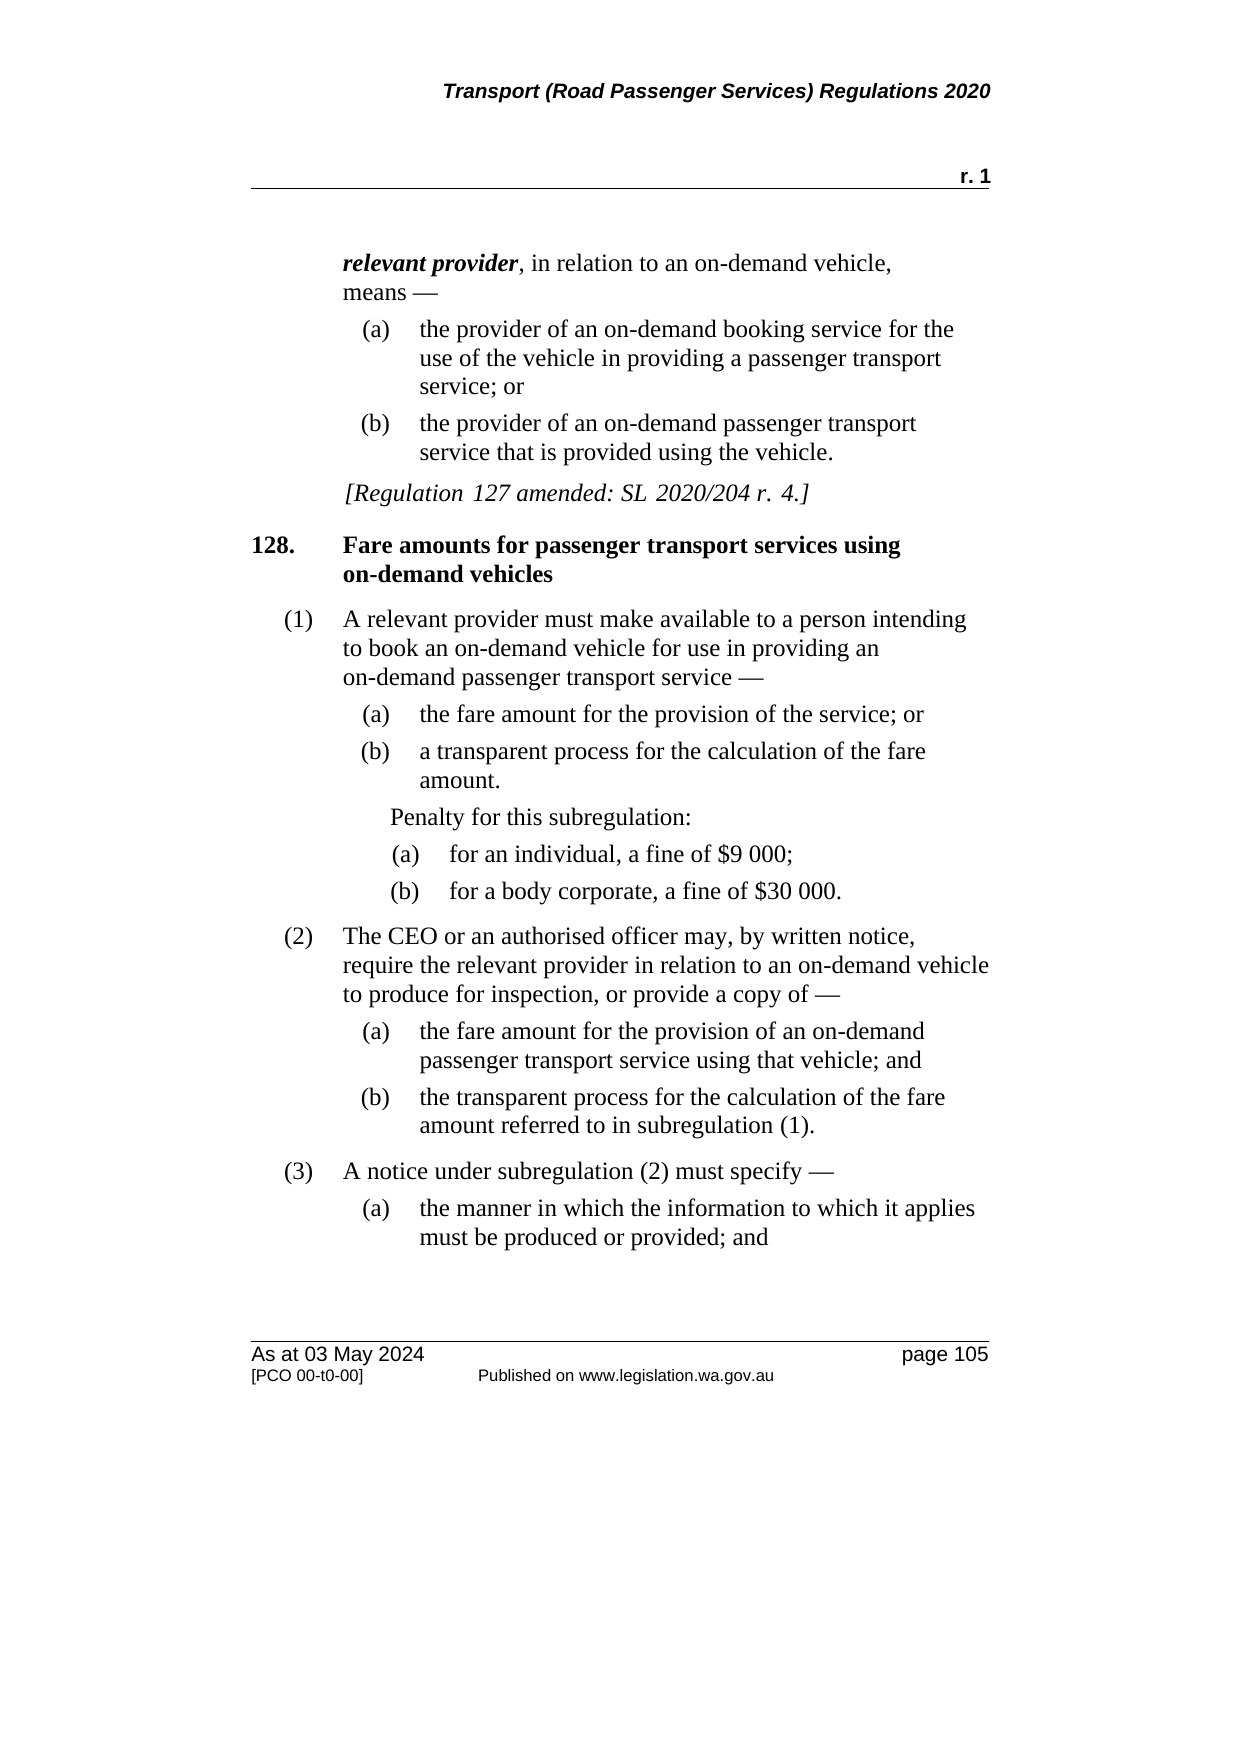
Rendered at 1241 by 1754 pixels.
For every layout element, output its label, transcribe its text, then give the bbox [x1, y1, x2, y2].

text [Regulation 127 amended: SL 2020/204 r. 4.] [251, 478, 989, 507]
text (b) the provider of an on-demand passenger transport service that is provided using the vehicle. [251, 408, 989, 466]
text (b) the transparent process for the calculation of the fare amount referred to in subregulation (1). [251, 1082, 989, 1139]
text (a) the fare amount for the provision of the service; or [251, 699, 989, 728]
text (3) A notice under subregulation (2) must specify — [251, 1156, 989, 1185]
text (a) the provider of an on-demand booking service for the use of the vehicle in providing a passenger transport service; or [251, 314, 989, 400]
text (a) the manner in which the information to which it applies must be produced or provided; and [251, 1193, 989, 1251]
text (2) The CEO or an authorised officer may, by written notice, require the relevant provider in relation to an on-demand vehicle to produce for inspection, or provide a copy of — [251, 921, 989, 1008]
text (1) A relevant provider must make available to a person intending to book an on-demand vehicle for use in providing an on-demand passenger transport service — [251, 604, 989, 691]
text (a) the fare amount for the provision of an on-demand passenger transport service using that vehicle; and [251, 1016, 989, 1073]
text Penalty for this subregulation: [251, 802, 989, 831]
text relevant provider, in relation to an on-demand vehicle, means — [251, 248, 989, 306]
text (b) a transparent process for the calculation of the fare amount. [251, 736, 989, 793]
text (b) for a body corporate, a fine of $30 000. [251, 876, 989, 905]
subtitle 128. Fare amounts for passenger transport services using on-demand vehicles [251, 530, 989, 588]
text (a) for an individual, a fine of $9 000; [251, 839, 989, 868]
